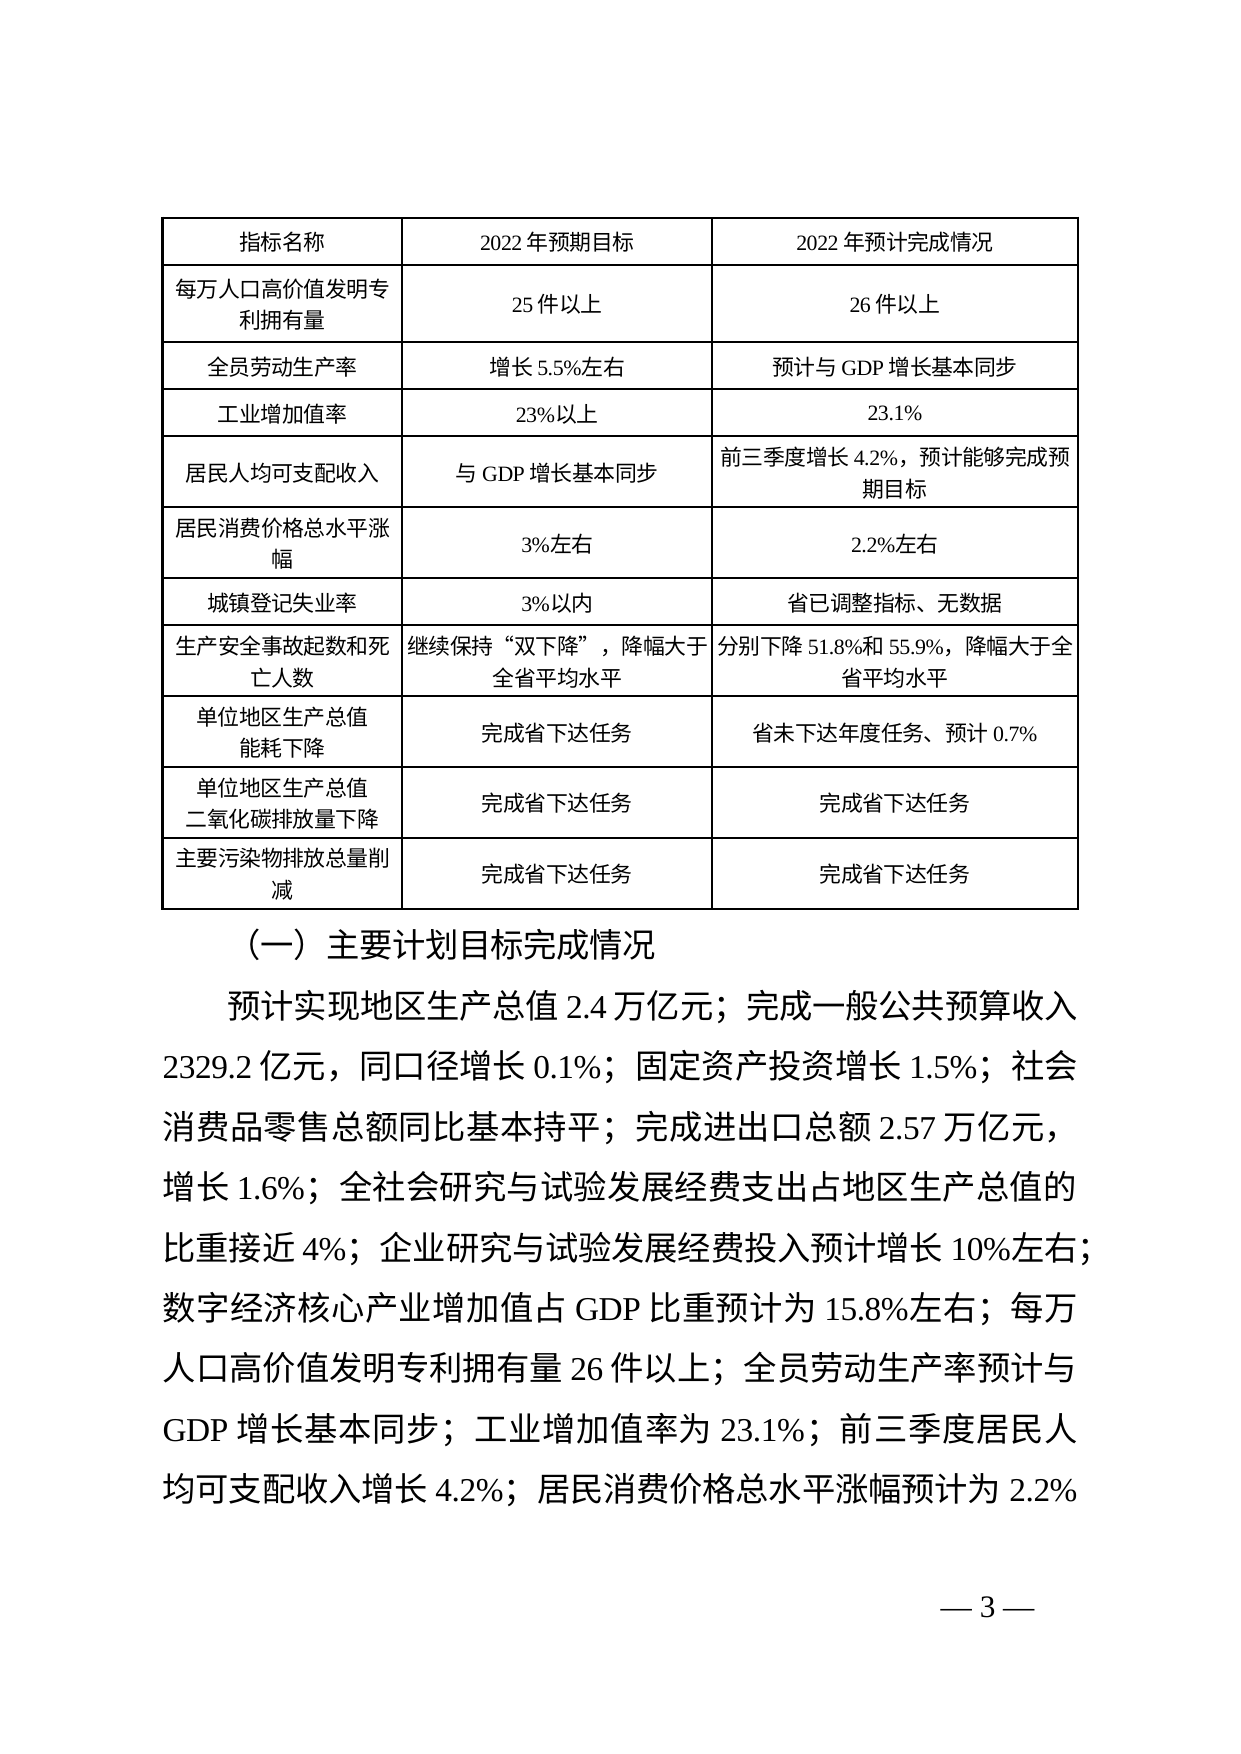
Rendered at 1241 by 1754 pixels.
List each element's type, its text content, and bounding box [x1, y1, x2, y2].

table_cell 与GDP增长基本同步 [403, 437, 711, 506]
table_cell 2.2%左右 [713, 508, 1077, 577]
table_cell 省未下达年度任务、预计0.7% [713, 697, 1077, 766]
table_cell 单位地区生产总值 二氧化碳排放量下降 [164, 768, 401, 837]
text （一）主要计划目标完成情况 [162, 910, 1078, 970]
table_cell 完成省下达任务 [403, 839, 711, 907]
table_cell 预计与GDP增长基本同步 [713, 343, 1077, 388]
table_cell 23.1% [713, 390, 1077, 435]
table_cell 完成省下达任务 [713, 768, 1077, 837]
table_cell 3%以内 [403, 579, 711, 624]
table_cell 生产安全事故起数和死亡人数 [164, 626, 401, 695]
table_cell 分别下降51.8%和55.9%，降幅大于全省平均水平 [713, 626, 1077, 695]
table_cell 工业增加值率 [164, 390, 401, 435]
table_cell 全员劳动生产率 [164, 343, 401, 388]
table_cell 26件以上 [713, 266, 1077, 341]
table_cell 继续保持“双下降”，降幅大于全省平均水平 [403, 626, 711, 695]
table_cell 25件以上 [403, 266, 711, 341]
table_cell 23%以上 [403, 390, 711, 435]
table_header 指标名称 [164, 219, 401, 264]
table_cell 主要污染物排放总量削减 [164, 839, 401, 907]
table_cell 城镇登记失业率 [164, 579, 401, 624]
table_cell 3%左右 [403, 508, 711, 577]
table_cell 完成省下达任务 [403, 768, 711, 837]
table_header 2022年预计完成情况 [713, 219, 1077, 264]
table_cell 省已调整指标、无数据 [713, 579, 1077, 624]
table_cell 完成省下达任务 [713, 839, 1077, 907]
table_cell 单位地区生产总值 能耗下降 [164, 697, 401, 766]
table_cell 每万人口高价值发明专利拥有量 [164, 266, 401, 341]
table_cell 前三季度增长4.2%，预计能够完成预期目标 [713, 437, 1077, 506]
table_cell 居民消费价格总水平涨幅 [164, 508, 401, 577]
table_cell 居民人均可支配收入 [164, 437, 401, 506]
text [162, 970, 1078, 1514]
table_header 2022年预期目标 [403, 219, 711, 264]
table_cell 增长5.5%左右 [403, 343, 711, 388]
table_cell 完成省下达任务 [403, 697, 711, 766]
